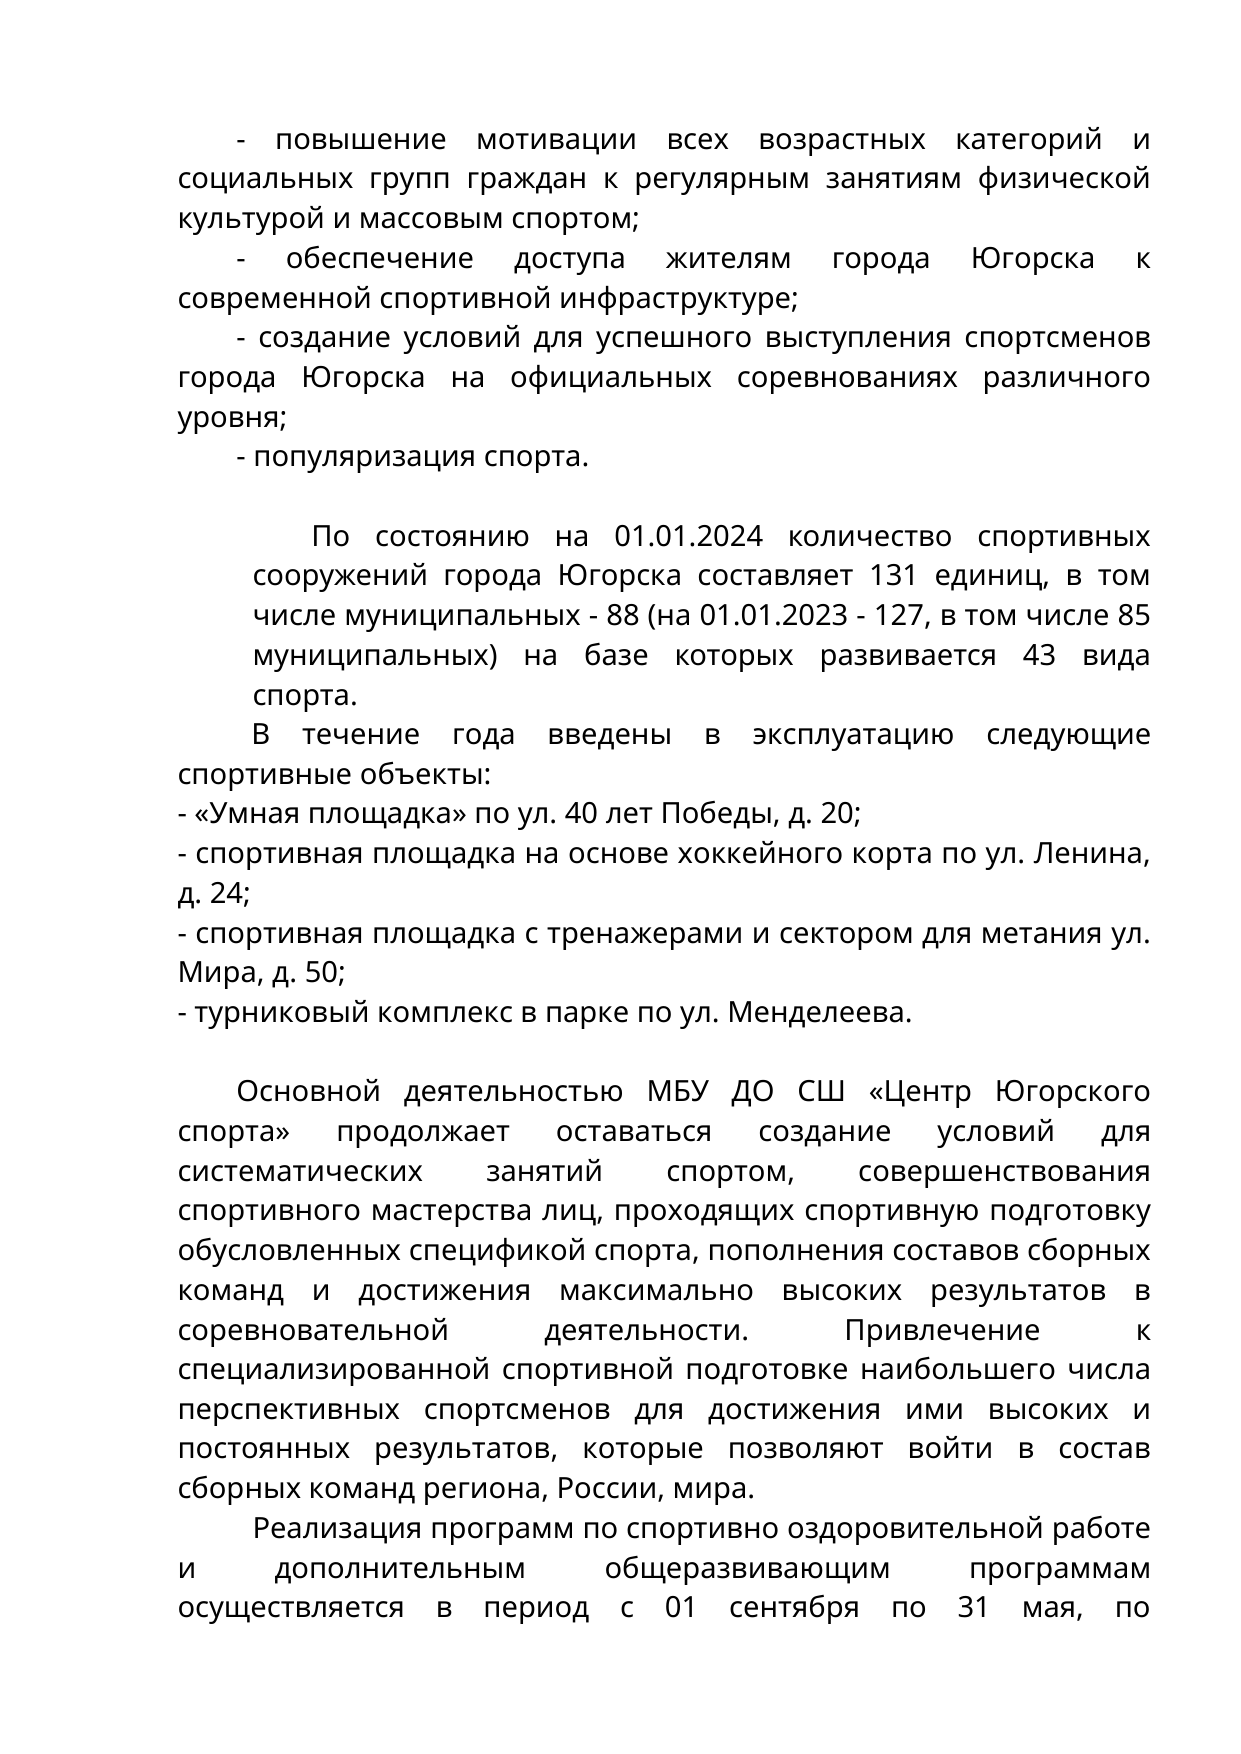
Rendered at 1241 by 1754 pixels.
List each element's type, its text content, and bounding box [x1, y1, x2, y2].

text - спортивная площадка на основе хоккейного корта по ул. Ленина, д. 24; [177, 832, 1152, 912]
text - «Умная площадка» по ул. 40 лет Победы, д. 20; [177, 793, 1152, 832]
text - создание условий для успешного выступления спортсменов города Югорска на официальных соревнованиях различного уровня; [177, 317, 1152, 436]
text В течение года введены в эксплуатацию следующие спортивные объекты: [177, 713, 1152, 793]
text - повышение мотивации всех возрастных категорий и социальных групп граждан к регулярным занятиям физической культурой и массовым спортом; [177, 118, 1152, 237]
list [177, 1507, 1152, 1626]
text - популяризация спорта. [177, 436, 1152, 475]
text - обеспечение доступа жителям города Югорска к современной спортивной инфраструктуре; [177, 237, 1152, 317]
list По состоянию на 01.01.2024 количество спортивных сооружений города Югорска составляет 131 единиц, в том числе муниципальных - 88 (на 01.01.2023 - 127, в том числе 85 муниципальных) на базе которых развивается 43 вида спорта. [252, 515, 1152, 713]
text - спортивная площадка с тренажерами и сектором для метания ул. Мира, д. 50; [177, 912, 1152, 991]
text Основной деятельностью МБУ ДО СШ «Центр Югорского спорта» продолжает оставаться создание условий для систематических занятий спортом, совершенствования спортивного мастерства лиц, проходящих спортивную подготовку обусловленных спецификой спорта, пополнения составов сборных команд и достижения максимально высоких результатов в соревновательной деятельности. Привлечение к специализированной спортивной подготовке наибольшего числа перспективных спортсменов для достижения ими высоких и постоянных результатов, которые позволяют войти в состав сборных команд региона, России, мира. [177, 1071, 1152, 1507]
text - турниковый комплекс в парке по ул. Менделеева. [177, 991, 1152, 1031]
